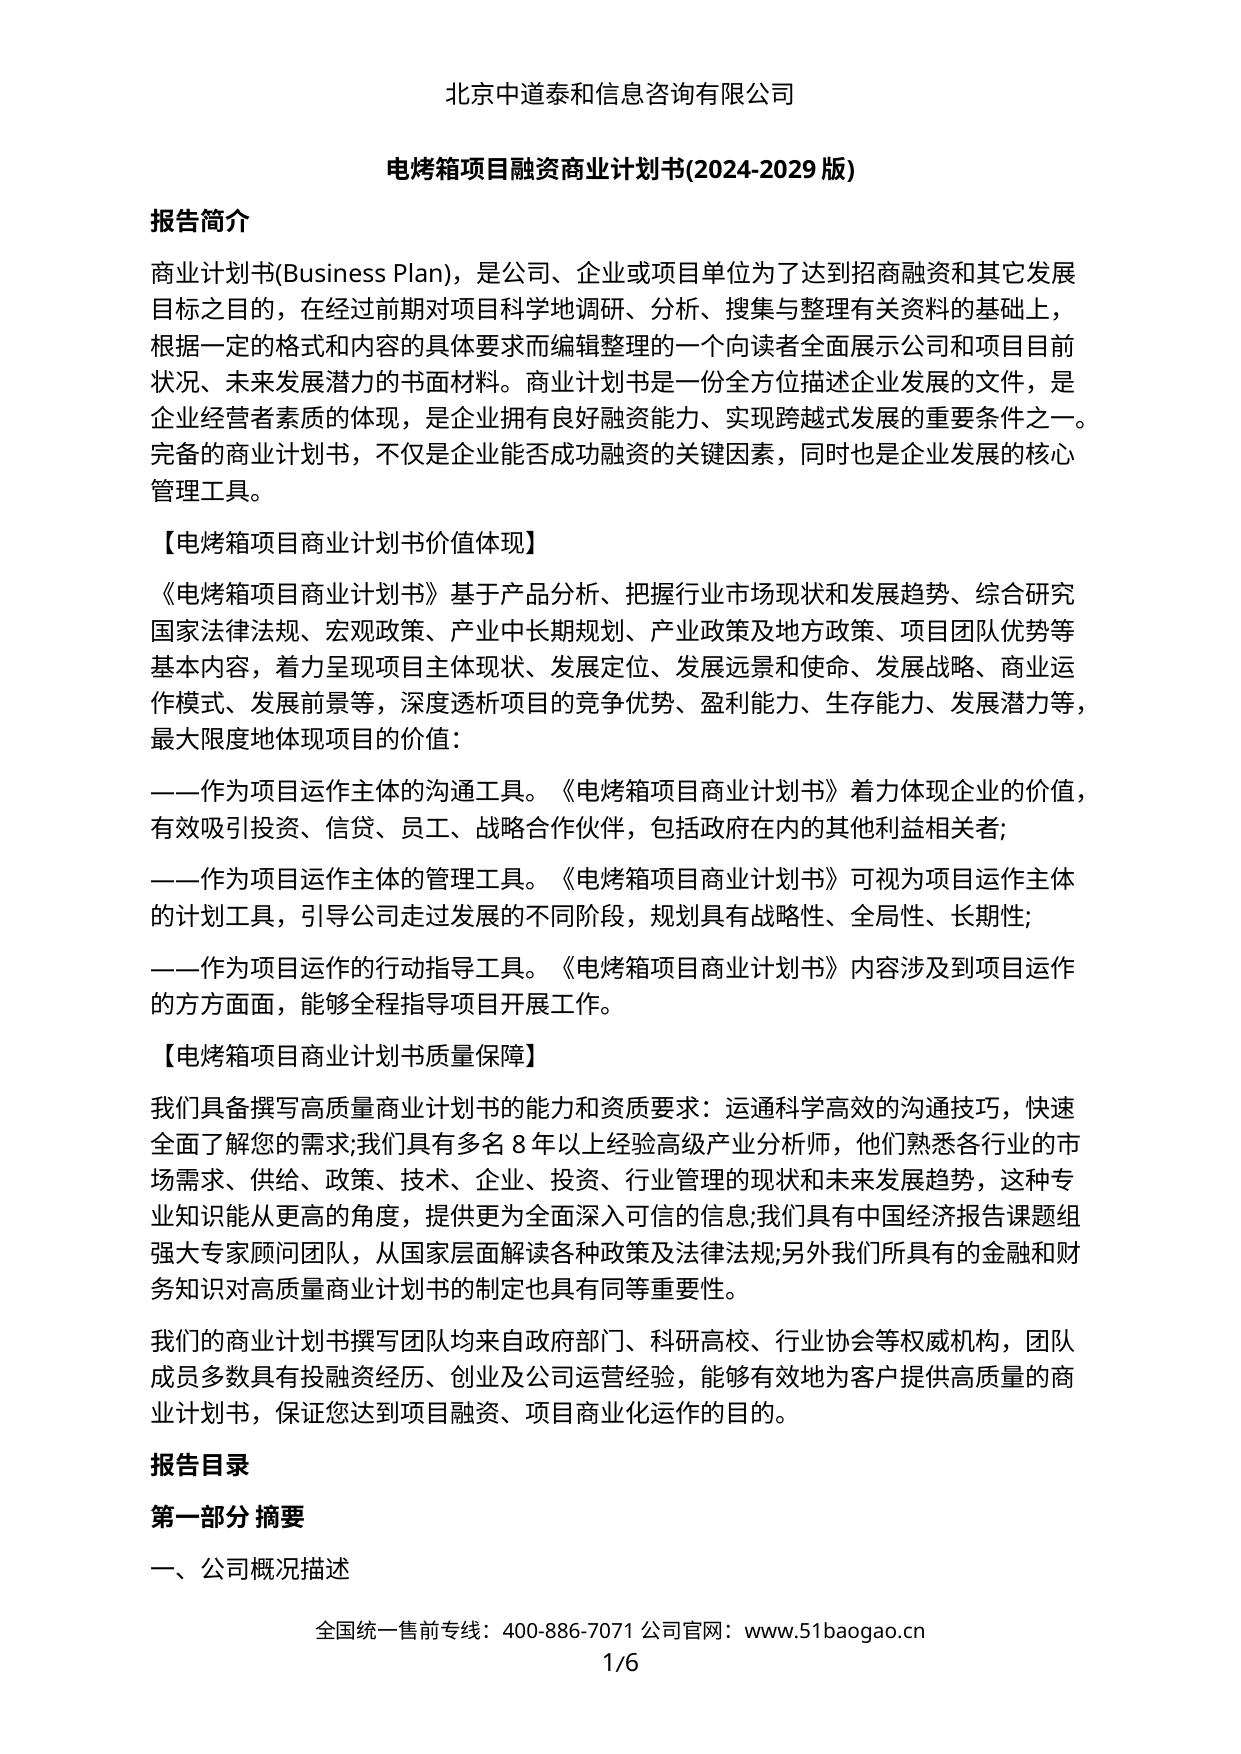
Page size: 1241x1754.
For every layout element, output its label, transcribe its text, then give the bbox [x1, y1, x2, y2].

text 【电烤箱项目商业计划书价值体现】 [150, 523, 1090, 559]
text 【电烤箱项目商业计划书质量保障】 [150, 1036, 1090, 1072]
text 电烤箱项目融资商业计划书(2024-2029版) [150, 150, 1090, 186]
text 第一部分 摘要 [150, 1497, 1090, 1534]
text 我们具备撰写高质量商业计划书的能力和资质要求：运通科学高效的沟通技巧，快速全面了解您的需求;我们具有多名8年以上经验高级产业分析师，他们熟悉各行业的市场需求、供给、政策、技术、企业、投资、行业管理的现状和未来发展趋势，这种专业知识能从更高的角度，提供更为全面深入可信的信息;我们具有中国经济报告课题组强大专家顾问团队，从国家层面解读各种政策及法律法规;另外我们所具有的金融和财务知识对高质量商业计划书的制定也具有同等重要性。 [150, 1088, 1090, 1306]
text ——作为项目运作主体的管理工具。《电烤箱项目商业计划书》可视为项目运作主体的计划工具，引导公司走过发展的不同阶段，规划具有战略性、全局性、长期性; [150, 860, 1090, 932]
text 报告简介 [150, 202, 1090, 238]
text ——作为项目运作的行动指导工具。《电烤箱项目商业计划书》内容涉及到项目运作的方方面面，能够全程指导项目开展工作。 [150, 948, 1090, 1021]
text 商业计划书(Business Plan)，是公司、企业或项目单位为了达到招商融资和其它发展目标之目的，在经过前期对项目科学地调研、分析、搜集与整理有关资料的基础上，根据一定的格式和内容的具体要求而编辑整理的一个向读者全面展示公司和项目目前状况、未来发展潜力的书面材料。商业计划书是一份全方位描述企业发展的文件，是企业经营者素质的体现，是企业拥有良好融资能力、实现跨越式发展的重要条件之一。完备的商业计划书，不仅是企业能否成功融资的关键因素，同时也是企业发展的核心管理工具。 [150, 254, 1090, 507]
text 我们的商业计划书撰写团队均来自政府部门、科研高校、行业协会等权威机构，团队成员多数具有投融资经历、创业及公司运营经验，能够有效地为客户提供高质量的商业计划书，保证您达到项目融资、项目商业化运作的目的。 [150, 1321, 1090, 1430]
text 《电烤箱项目商业计划书》基于产品分析、把握行业市场现状和发展趋势、综合研究国家法律法规、宏观政策、产业中长期规划、产业政策及地方政策、项目团队优势等基本内容，着力呈现项目主体现状、发展定位、发展远景和使命、发展战略、商业运作模式、发展前景等，深度透析项目的竞争优势、盈利能力、生存能力、发展潜力等，最大限度地体现项目的价值： [150, 575, 1090, 756]
text 报告目录 [150, 1446, 1090, 1482]
text 一、公司概况描述 [150, 1549, 1090, 1586]
text ——作为项目运作主体的沟通工具。《电烤箱项目商业计划书》着力体现企业的价值，有效吸引投资、信贷、员工、战略合作伙伴，包括政府在内的其他利益相关者; [150, 772, 1090, 844]
